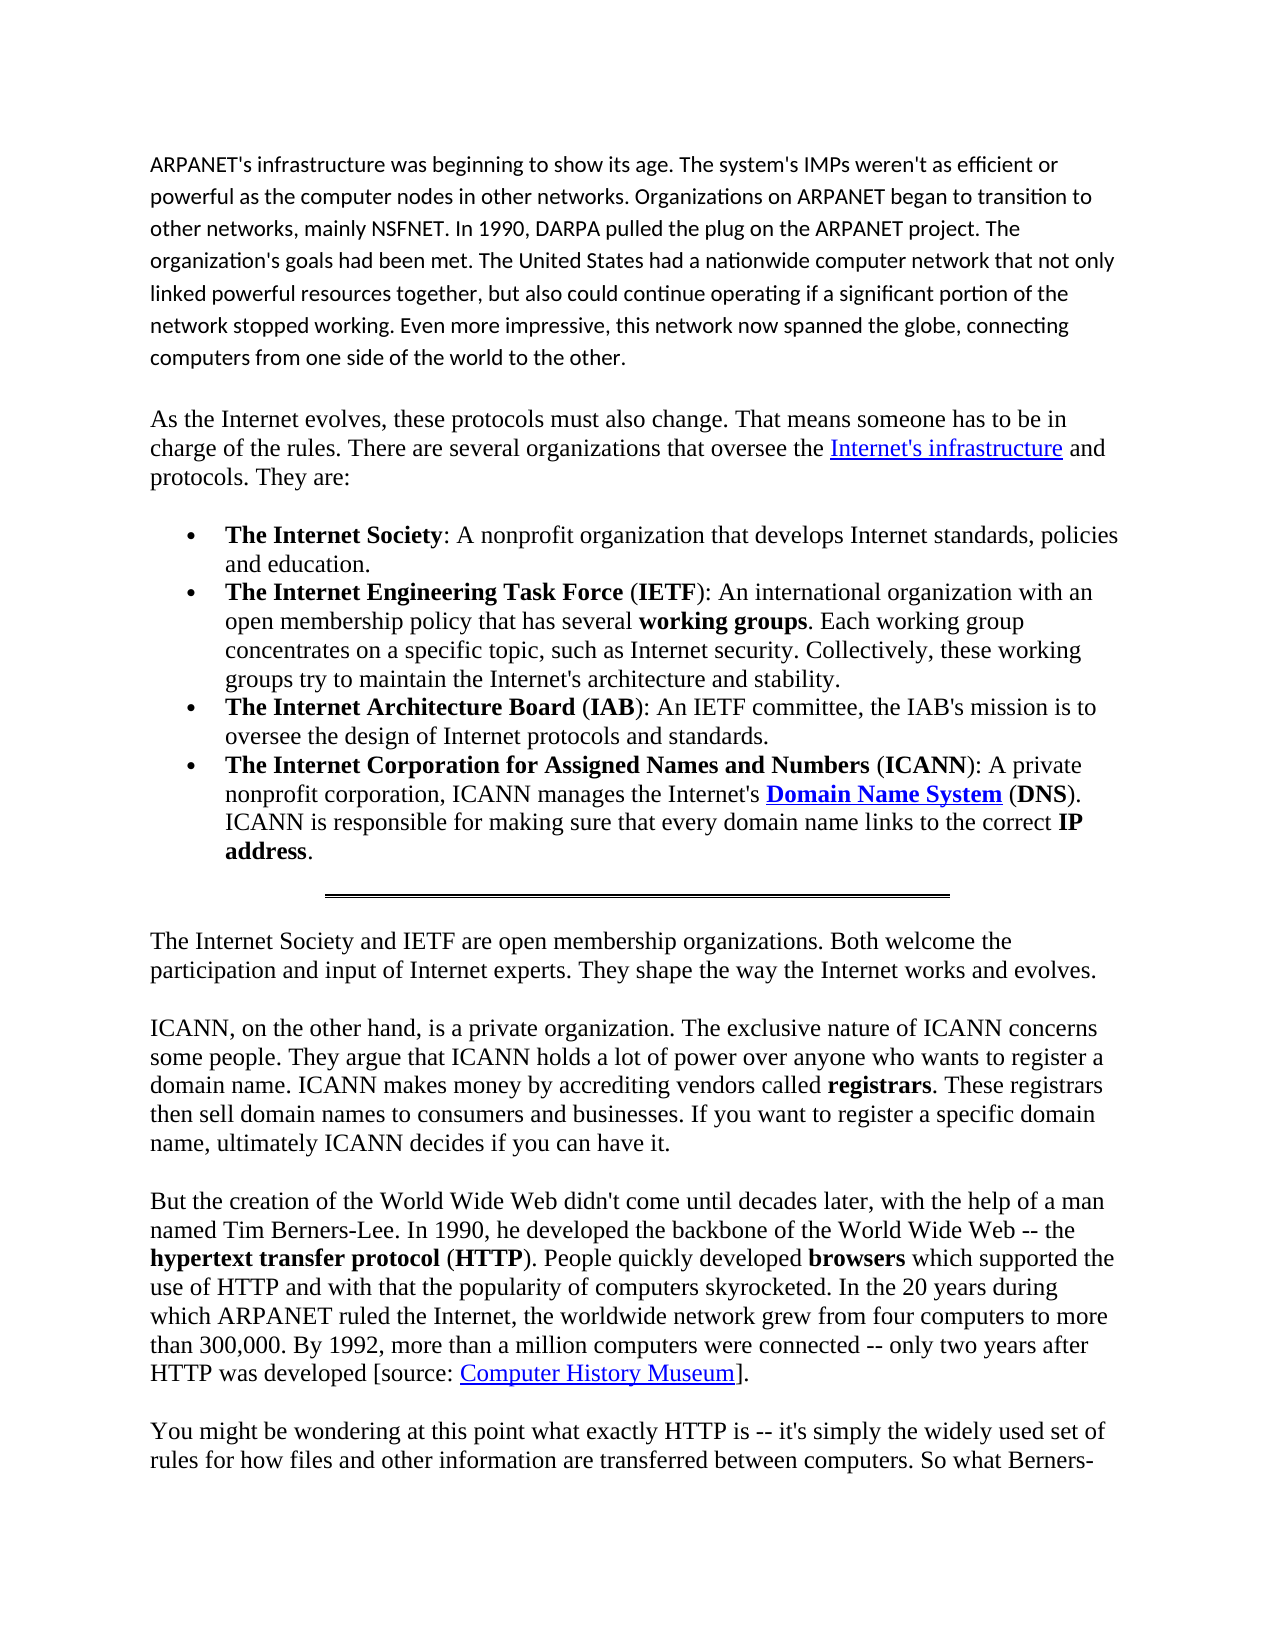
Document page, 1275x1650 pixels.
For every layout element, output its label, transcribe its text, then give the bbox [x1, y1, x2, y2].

list The Internet Society: A nonprofit organization that develops Internet standards, policies and education. [187, 520, 1125, 577]
text ICANN, on the other hand, is a private organization. The exclusive nature of ICANN concerns some people. They argue that ICANN holds a lot of power over anyone who wants to register a domain name. ICANN makes money by accrediting vendors called registrars. These registrars then sell domain names to consumers and businesses. If you want to register a specific domain name, ultimately ICANN decides if you can have it. [150, 1013, 1125, 1157]
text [150, 1416, 1125, 1474]
list The Internet Engineering Task Force (IETF): An international organization with an open membership policy that has several working groups. Each working group concentrates on a specific topic, such as Internet security. Collectively, these working groups try to maintain the Internet's architecture and stability. [187, 577, 1125, 692]
text But the creation of the World Wide Web didn't come until decades later, with the help of a man named Tim Berners-Lee. In 1990, he developed the backbone of the World Wide Web -- the hypertext transfer protocol (HTTP). People quickly developed browsers which supported the use of HTTP and with that the popularity of computers skyrocketed. In the 20 years during which ARPANET ruled the Internet, the worldwide network grew from four computers to more than 300,000. By 1992, more than a million computers were connected -- only two years after HTTP was developed [source: Computer History Museum]. [150, 1186, 1125, 1387]
text As the Internet evolves, these protocols must also change. That means someone has to be in charge of the rules. There are several organizations that oversee the Internet's infrastructure and protocols. They are: [150, 404, 1125, 491]
text ARPANET's infrastructure was beginning to show its age. The system's IMPs weren't as efficient or powerful as the computer nodes in other networks. Organizations on ARPANET began to transition to other networks, mainly NSFNET. In 1990, DARPA pulled the plug on the ARPANET project. The organization's goals had been met. The United States had a nationwide computer network that not only linked powerful resources together, but also could continue operating if a significant portion of the network stopped working. Even more impressive, this network now spanned the globe, connecting computers from one side of the world to the other. [150, 150, 1125, 371]
list The Internet Corporation for Assigned Names and Numbers (ICANN): A private nonprofit corporation, ICANN manages the Internet's Domain Name System (DNS). ICANN is responsible for making sure that every domain name links to the correct IP address. [187, 750, 1125, 865]
text The Internet Society and IETF are open membership organizations. Both welcome the participation and input of Internet experts. They shape the way the Internet works and evolves. [150, 926, 1125, 984]
list The Internet Architecture Board (IAB): An IETF committee, the IAB's mission is to oversee the design of Internet protocols and standards. [187, 692, 1125, 750]
